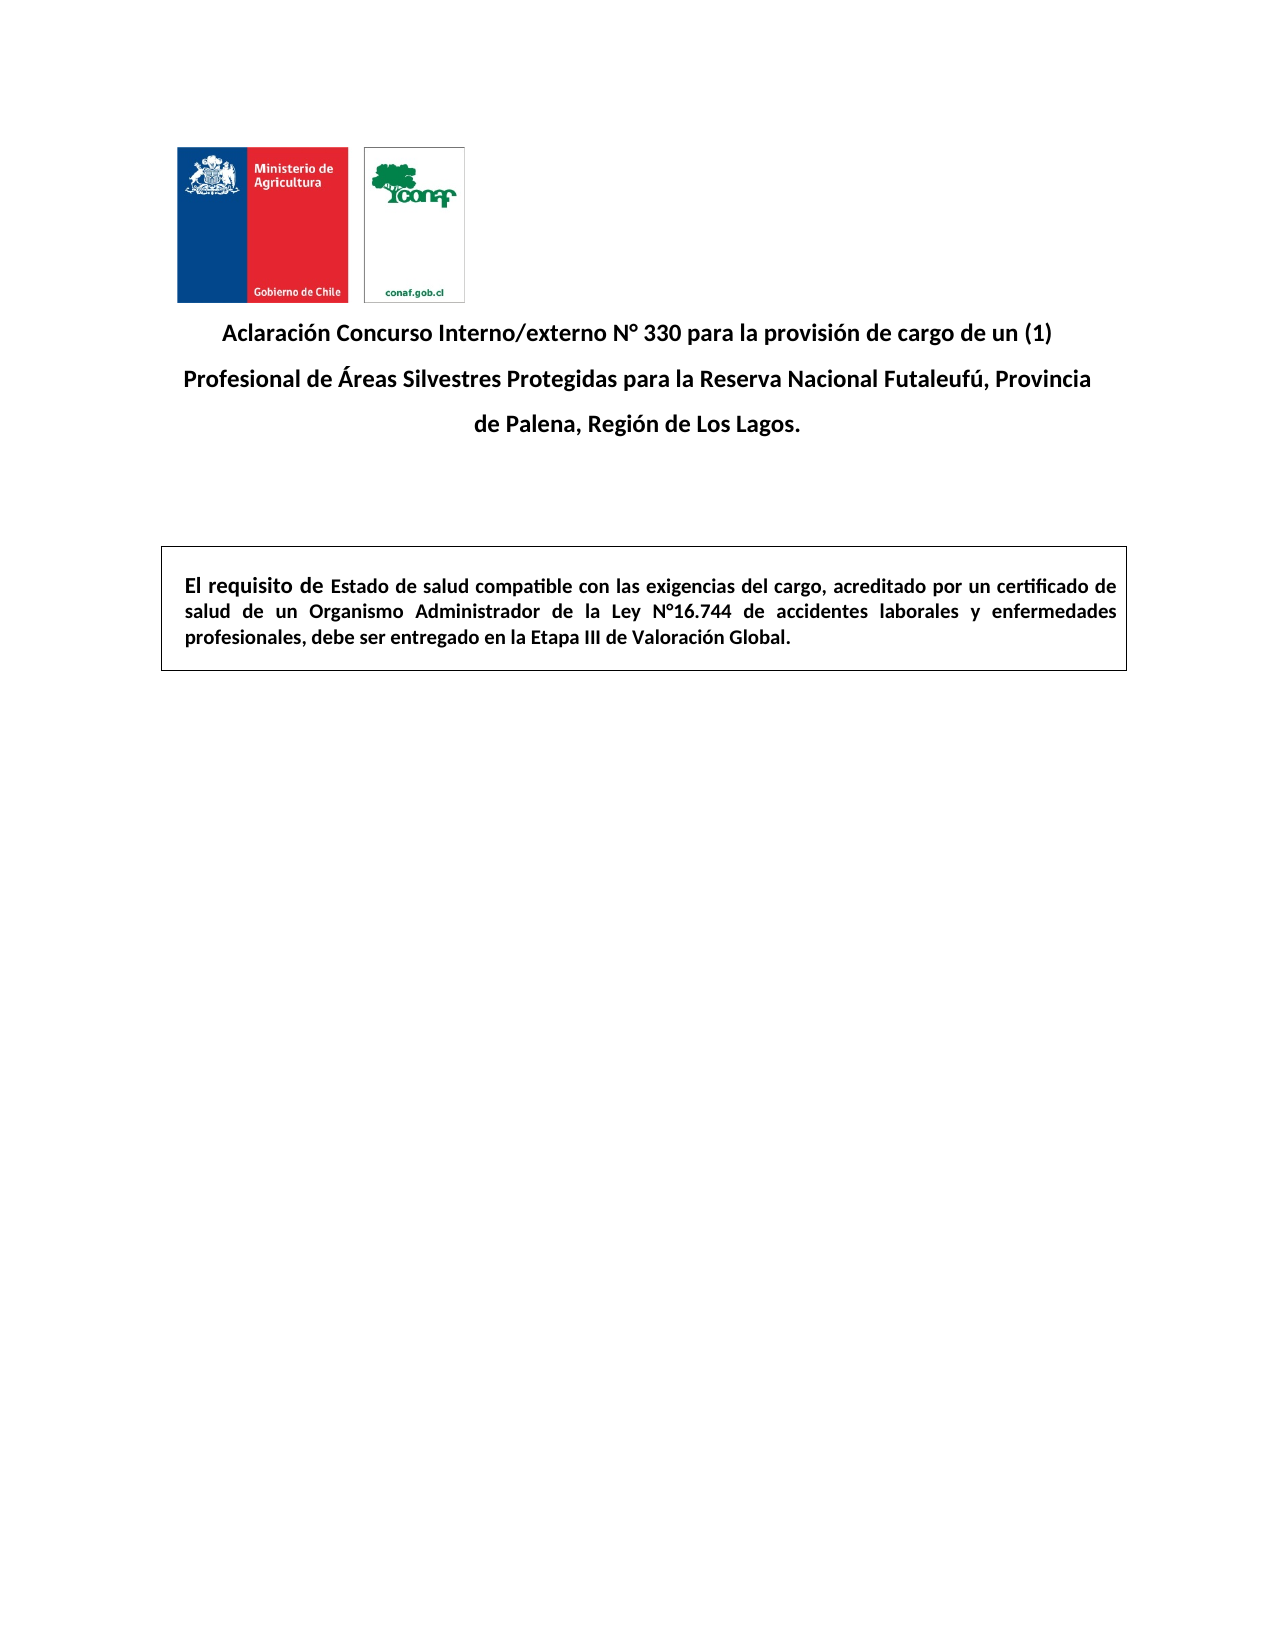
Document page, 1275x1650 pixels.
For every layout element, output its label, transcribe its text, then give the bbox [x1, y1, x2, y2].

text Aclaración Concurso Interno/externo N° 330 para la provisión de cargo de un (1) Profesional de Áreas Silvestres Protegidas para la Reserva Nacional Futaleufú, Provincia de Palena, Región de Los Lagos. [177, 317, 1098, 439]
picture [177, 147, 465, 303]
table_header El requisito de Estado de salud compatible con las exigencias del cargo, acreditado por un certificado de salud de un Organismo Administrador de la Ley N°16.744 de accidentes laborales y enfermedades profesionales, debe ser entregado en la Etapa III de Valoración Global. [162, 547, 1126, 670]
